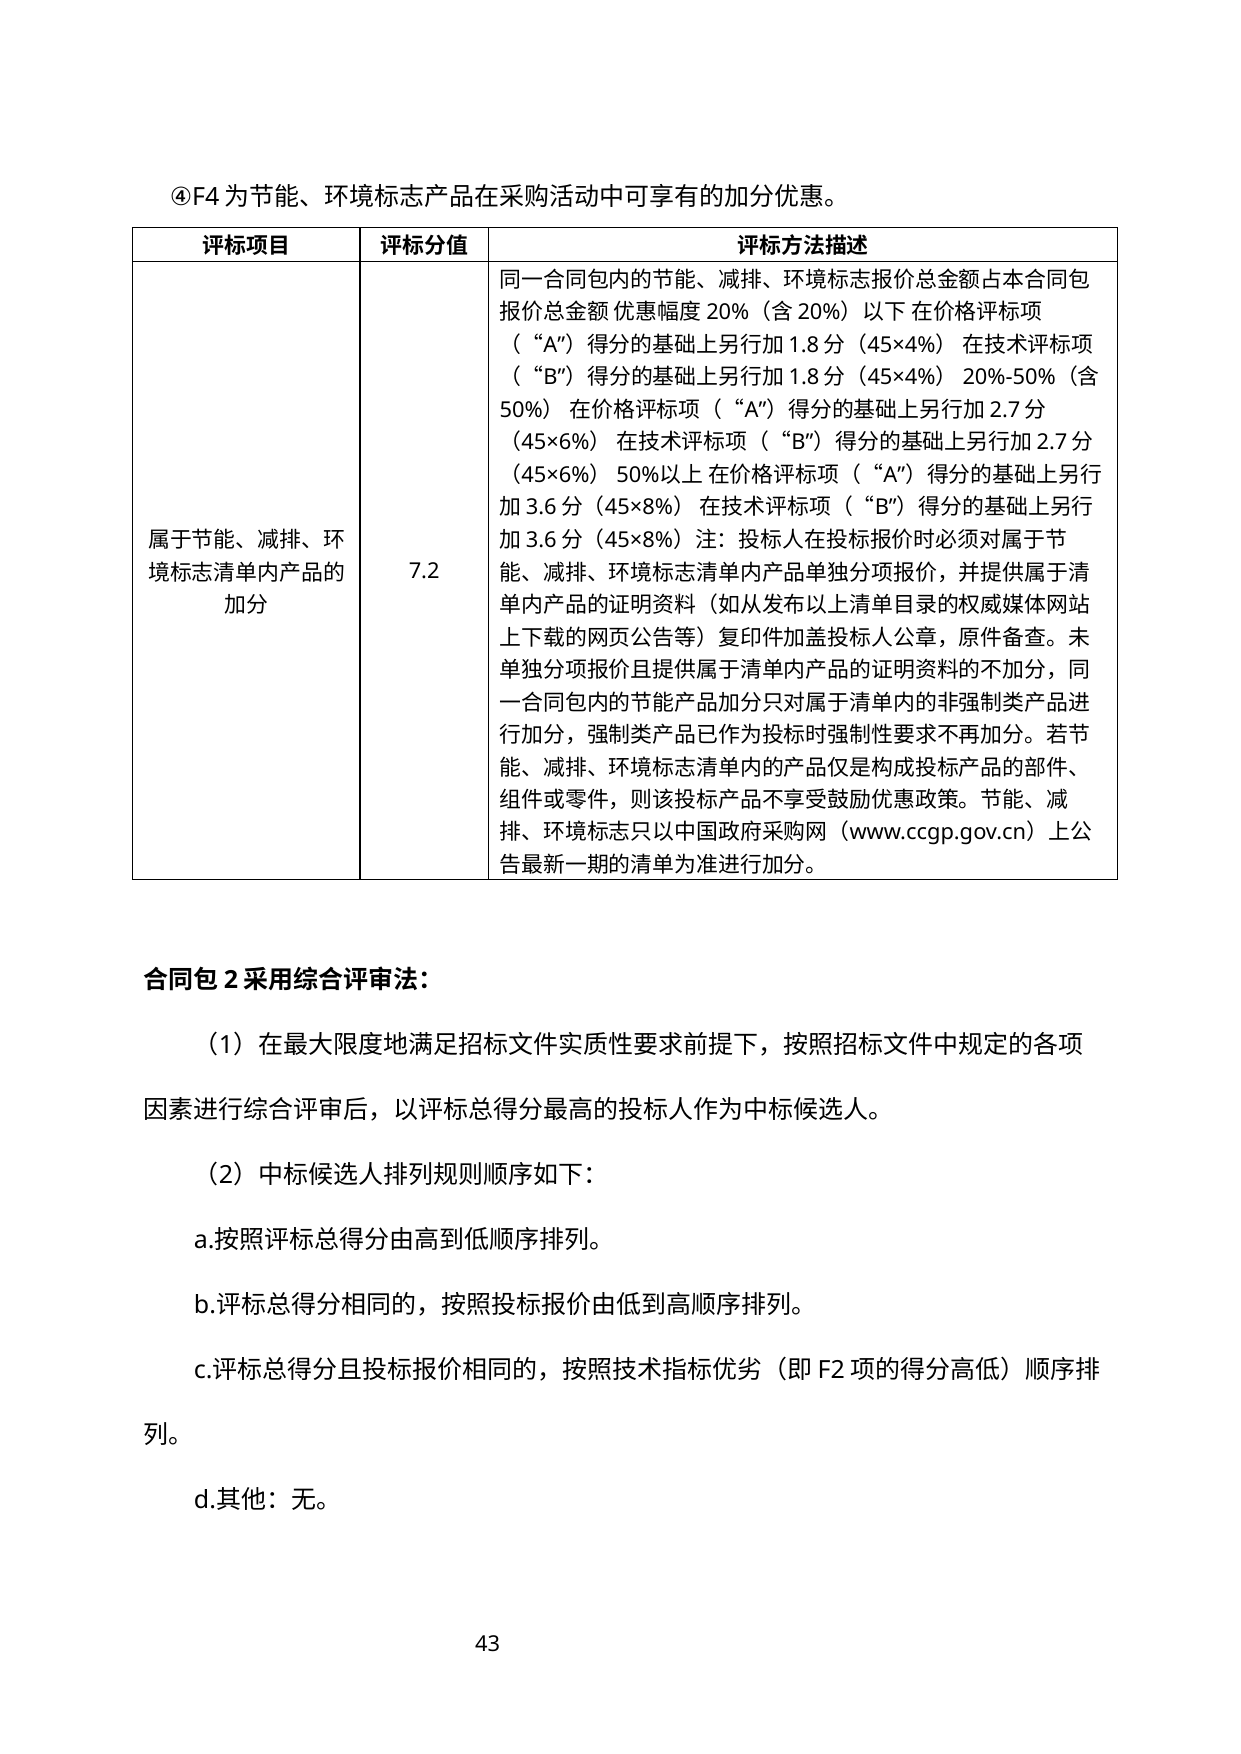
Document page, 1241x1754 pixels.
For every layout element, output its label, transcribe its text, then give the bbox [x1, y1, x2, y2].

table_cell 同一合同包内的节能、减排、环境标志报价总金额占本合同包报价总金额 优惠幅度 20%（含20%）以下 在价格评标项（“A”）得分的基础上另行加1.8分（45×4%） 在技术评标项（“B”）得分的基础上另行加1.8分（45×4%） 20%-50%（含50%） 在价格评标项（“A”）得分的基础上另行加2.7分（45×6%） 在技术评标项（“B”）得分的基础上另行加2.7分（45×6%） 50%以上 在价格评标项（“A”）得分的基础上另行加3.6分（45×8%） 在技术评标项（“B”）得分的基础上另行加3.6分（45×8%）注：投标人在投标报价时必须对属于节能、减排、环境标志清单内产品单独分项报价，并提供属于清单内产品的证明资料（如从发布以上清单目录的权威媒体网站上下载的网页公告等）复印件加盖投标人公章，原件备查。未单独分项报价且提供属于清单内产品的证明资料的不加分，同一合同包内的节能产品加分只对属于清单内的非强制类产品进行加分，强制类产品已作为投标时强制性要求不再加分。若节能、减排、环境标志清单内的产品仅是构成投标产品的部件、组件或零件，则该投标产品不享受鼓励优惠政策。节能、减排、环境标志只以中国政府采购网（www.ccgp.gov.cn）上公告最新一期的清单为准进行加分。 [489, 262, 1117, 879]
text d.其他：无。 [144, 1465, 1106, 1530]
text c.评标总得分且投标报价相同的，按照技术指标优劣（即F2项的得分高低）顺序排列。 [144, 1335, 1106, 1465]
text a.按照评标总得分由高到低顺序排列。 [144, 1205, 1106, 1270]
text b.评标总得分相同的，按照投标报价由低到高顺序排列。 [144, 1270, 1106, 1335]
table_cell 属于节能、减排、环境标志清单内产品的加分 [133, 262, 359, 879]
text 合同包2采用综合评审法： [144, 945, 1106, 1010]
table_cell 7.2 [361, 262, 488, 879]
table_header 评标项目 [133, 228, 359, 261]
text （1）在最大限度地满足招标文件实质性要求前提下，按照招标文件中规定的各项因素进行综合评审后，以评标总得分最高的投标人作为中标候选人。 [144, 1010, 1106, 1140]
text （2）中标候选人排列规则顺序如下： [144, 1140, 1106, 1205]
text ④F4为节能、环境标志产品在采购活动中可享有的加分优惠。 [144, 162, 1106, 227]
table_header 评标方法描述 [489, 228, 1117, 261]
table_header 评标分值 [361, 228, 488, 261]
